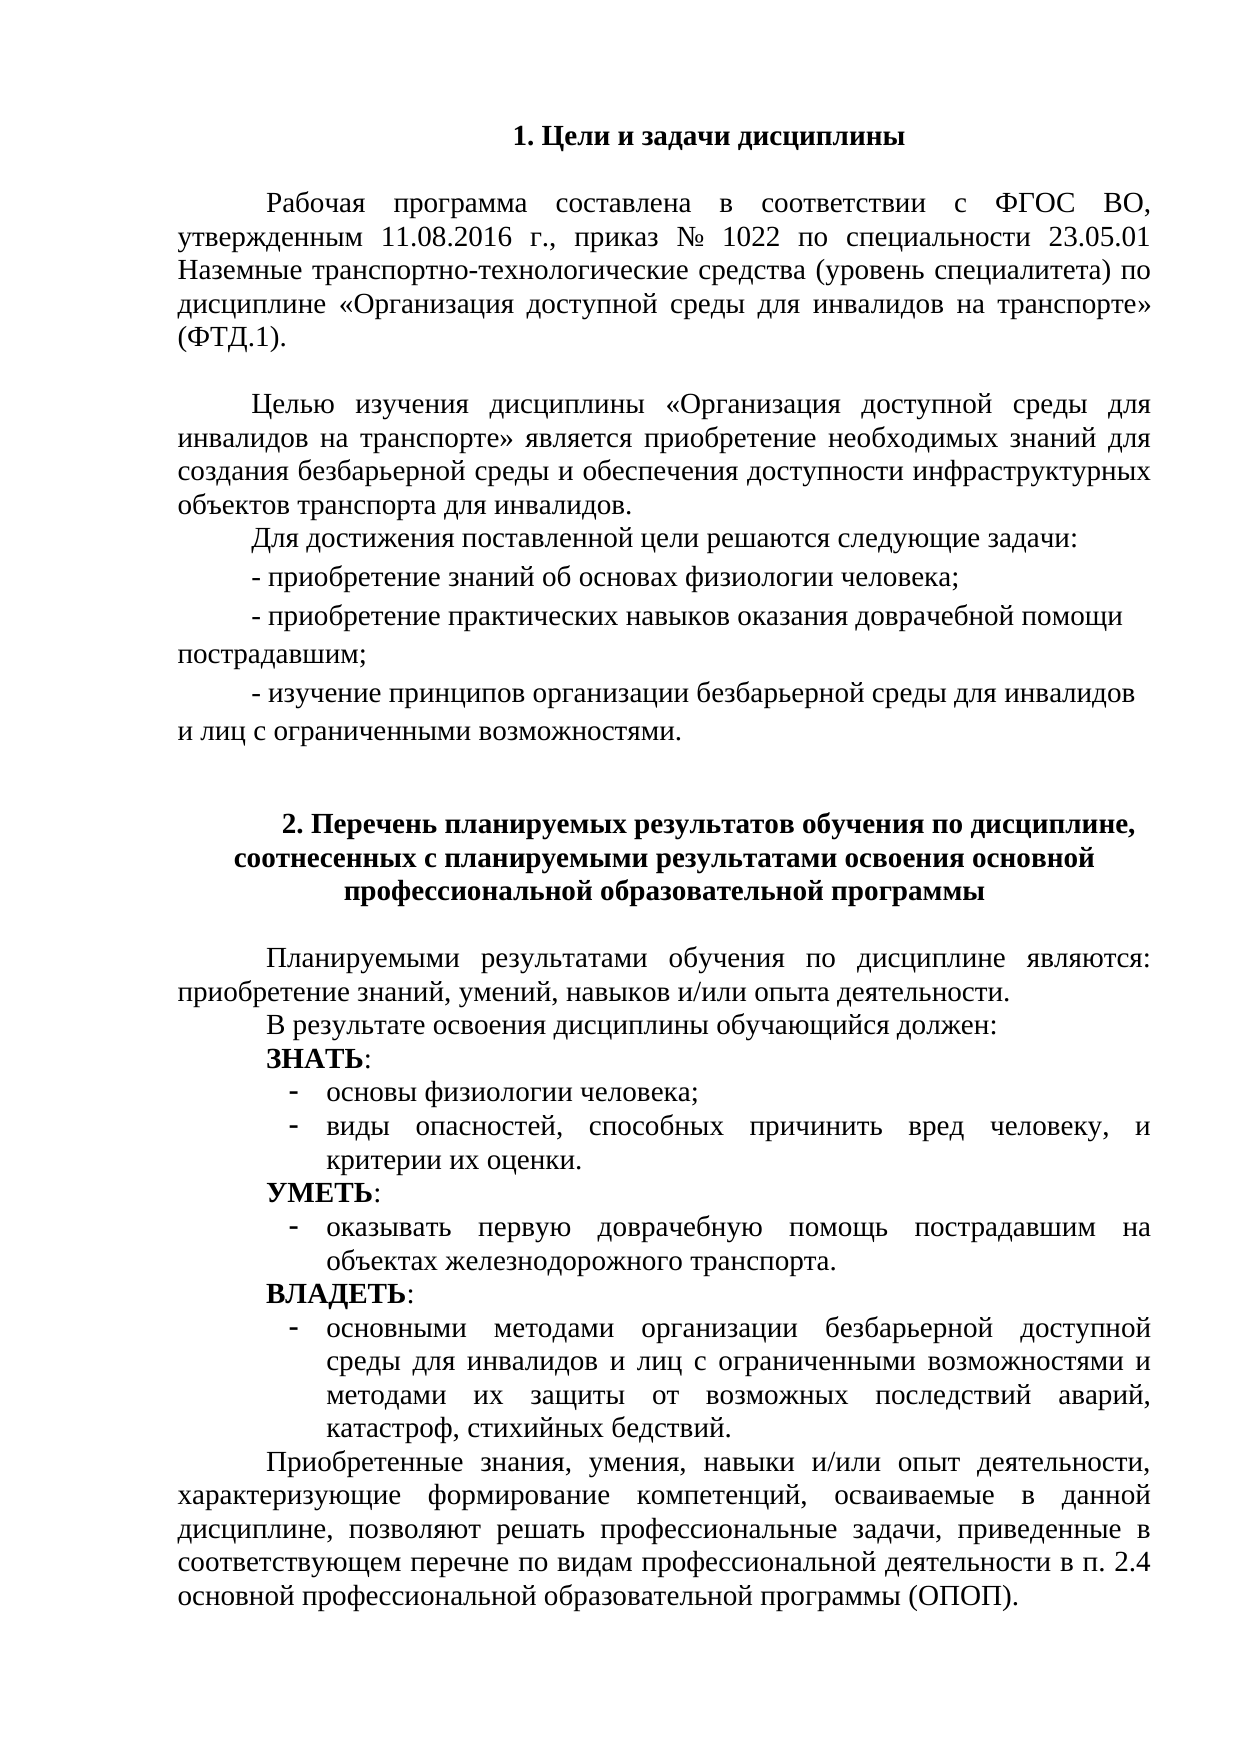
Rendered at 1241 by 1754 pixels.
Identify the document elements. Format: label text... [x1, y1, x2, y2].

list основными методами организации безбарьерной доступной среды для инвалидов и лиц с ограниченными возможностями и методами их защиты от возможных последствий аварий, катастроф, стихийных бедствий. [288, 1310, 1152, 1444]
text УМЕТЬ: [177, 1175, 1152, 1209]
list виды опасностей, способных причинить вред человеку, и критерии их оценки. [288, 1108, 1152, 1175]
text Приобретенные знания, умения, навыки и/или опыт деятельности, характеризующие формирование компетенций, осваиваемые в данной дисциплине, позволяют решать профессиональные задачи, приведенные в соответствующем перечне по видам профессиональной деятельности в п. 2.4 основной профессиональной образовательной программы (ОПОП). [177, 1444, 1152, 1612]
text Планируемыми результатами обучения по дисциплине являются: приобретение знаний, умений, навыков и/или опыта деятельности. [177, 940, 1152, 1007]
list основы физиологии человека; [288, 1074, 1152, 1108]
text Целью изучения дисциплины «Организация доступной среды для инвалидов на транспорте» является приобретение необходимых знаний для создания безбарьерной среды и обеспечения доступности инфраструктурных объектов транспорта для инвалидов. [177, 386, 1152, 521]
text 2. Перечень планируемых результатов обучения по дисциплине, соотнесенных с планируемыми результатами освоения основной профессиональной образовательной программы [177, 806, 1152, 907]
text ВЛАДЕТЬ: [177, 1276, 1152, 1310]
text Рабочая программа составлена в соответствии с ФГОС ВО, утвержденным 11.08.2016 г., приказ № 1022 по специальности 23.05.01 Наземные транспортно-технологические средства (уровень специалитета) по дисциплине «Организация доступной среды для инвалидов на транспорте» (ФТД.1). [177, 185, 1152, 353]
text ЗНАТЬ: [177, 1041, 1152, 1074]
list оказывать первую доврачебную помощь пострадавшим на объектах железнодорожного транспорта. [288, 1209, 1152, 1276]
text В результате освоения дисциплины обучающийся должен: [177, 1007, 1152, 1041]
text Для достижения поставленной цели решаются следующие задачи: - приобретение знаний об основах физиологии человека; - приобретение практических навыков оказания доврачебной помощи пострадавшим; - изучение принципов организации безбарьерной среды для инвалидов и лиц с ограниченными возможностями. [177, 521, 1152, 747]
text 1. Цели и задачи дисциплины [177, 118, 1152, 152]
